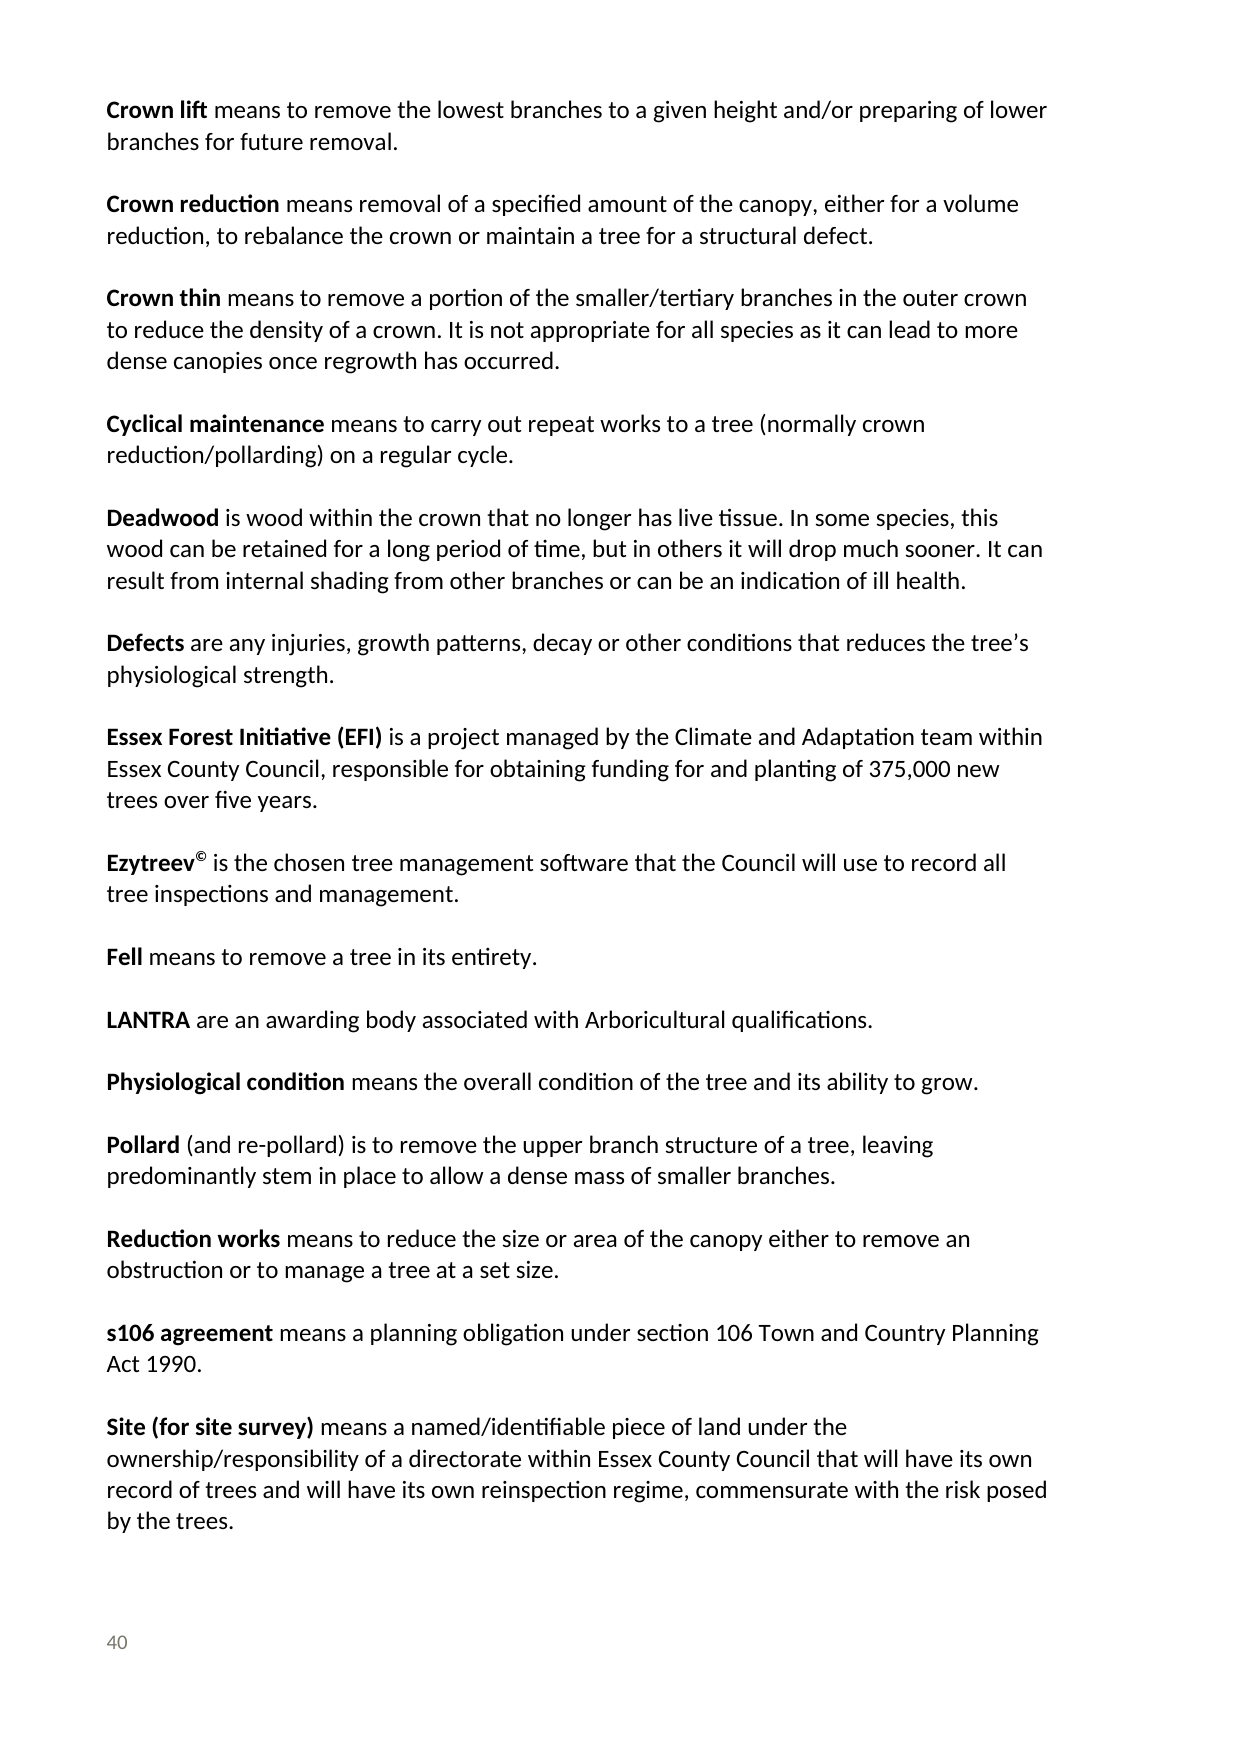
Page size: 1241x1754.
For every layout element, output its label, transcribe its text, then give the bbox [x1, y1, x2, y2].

text Crown lift means to remove the lowest branches to a given height and/or preparing of lower branches for future removal. [106, 94, 1053, 156]
text Cyclical maintenance means to carry out repeat works to a tree (normally crown reduction/pollarding) on a regular cycle. [106, 408, 1053, 470]
text Site (for site survey) means a named/identifiable piece of land under the ownership/responsibility of a directorate within Essex County Council that will have its own record of trees and will have its own reinspection regime, commensurate with the risk posed by the trees. [106, 1411, 1053, 1536]
text Crown reduction means removal of a specified amount of the canopy, either for a volume reduction, to rebalance the crown or maintain a tree for a structural defect. [106, 188, 1053, 250]
text s106 agreement means a planning obligation under section 106 Town and Country Planning Act 1990. [106, 1317, 1053, 1379]
text Deadwood is wood within the crown that no longer has live tissue. In some species, this wood can be retained for a long period of time, but in others it will drop much sooner. It can result from internal shading from other branches or can be an indication of ill health. [106, 502, 1053, 595]
text Fell means to remove a tree in its entirety. [106, 941, 1053, 972]
text Physiological condition means the overall condition of the tree and its ability to grow. [106, 1066, 1053, 1097]
text Pollard (and re-pollard) is to remove the upper branch structure of a tree, leaving predominantly stem in place to allow a dense mass of smaller branches. [106, 1129, 1053, 1191]
text Defects are any injuries, growth patterns, decay or other conditions that reduces the tree’s physiological strength. [106, 627, 1053, 689]
text Ezytreev© is the chosen tree management software that the Council will use to record all tree inspections and management. [106, 847, 1053, 909]
text Crown thin means to remove a portion of the smaller/tertiary branches in the outer crown to reduce the density of a crown. It is not appropriate for all species as it can lead to more dense canopies once regrowth has occurred. [106, 283, 1053, 376]
text LANTRA are an awarding body associated with Arboricultural qualifications. [106, 1004, 1053, 1034]
text Reduction works means to reduce the size or area of the canopy either to remove an obstruction or to manage a tree at a set size. [106, 1223, 1053, 1285]
text Essex Forest Initiative (EFI) is a project managed by the Climate and Adaptation team within Essex County Council, responsible for obtaining funding for and planting of 375,000 new trees over five years. [106, 722, 1053, 815]
